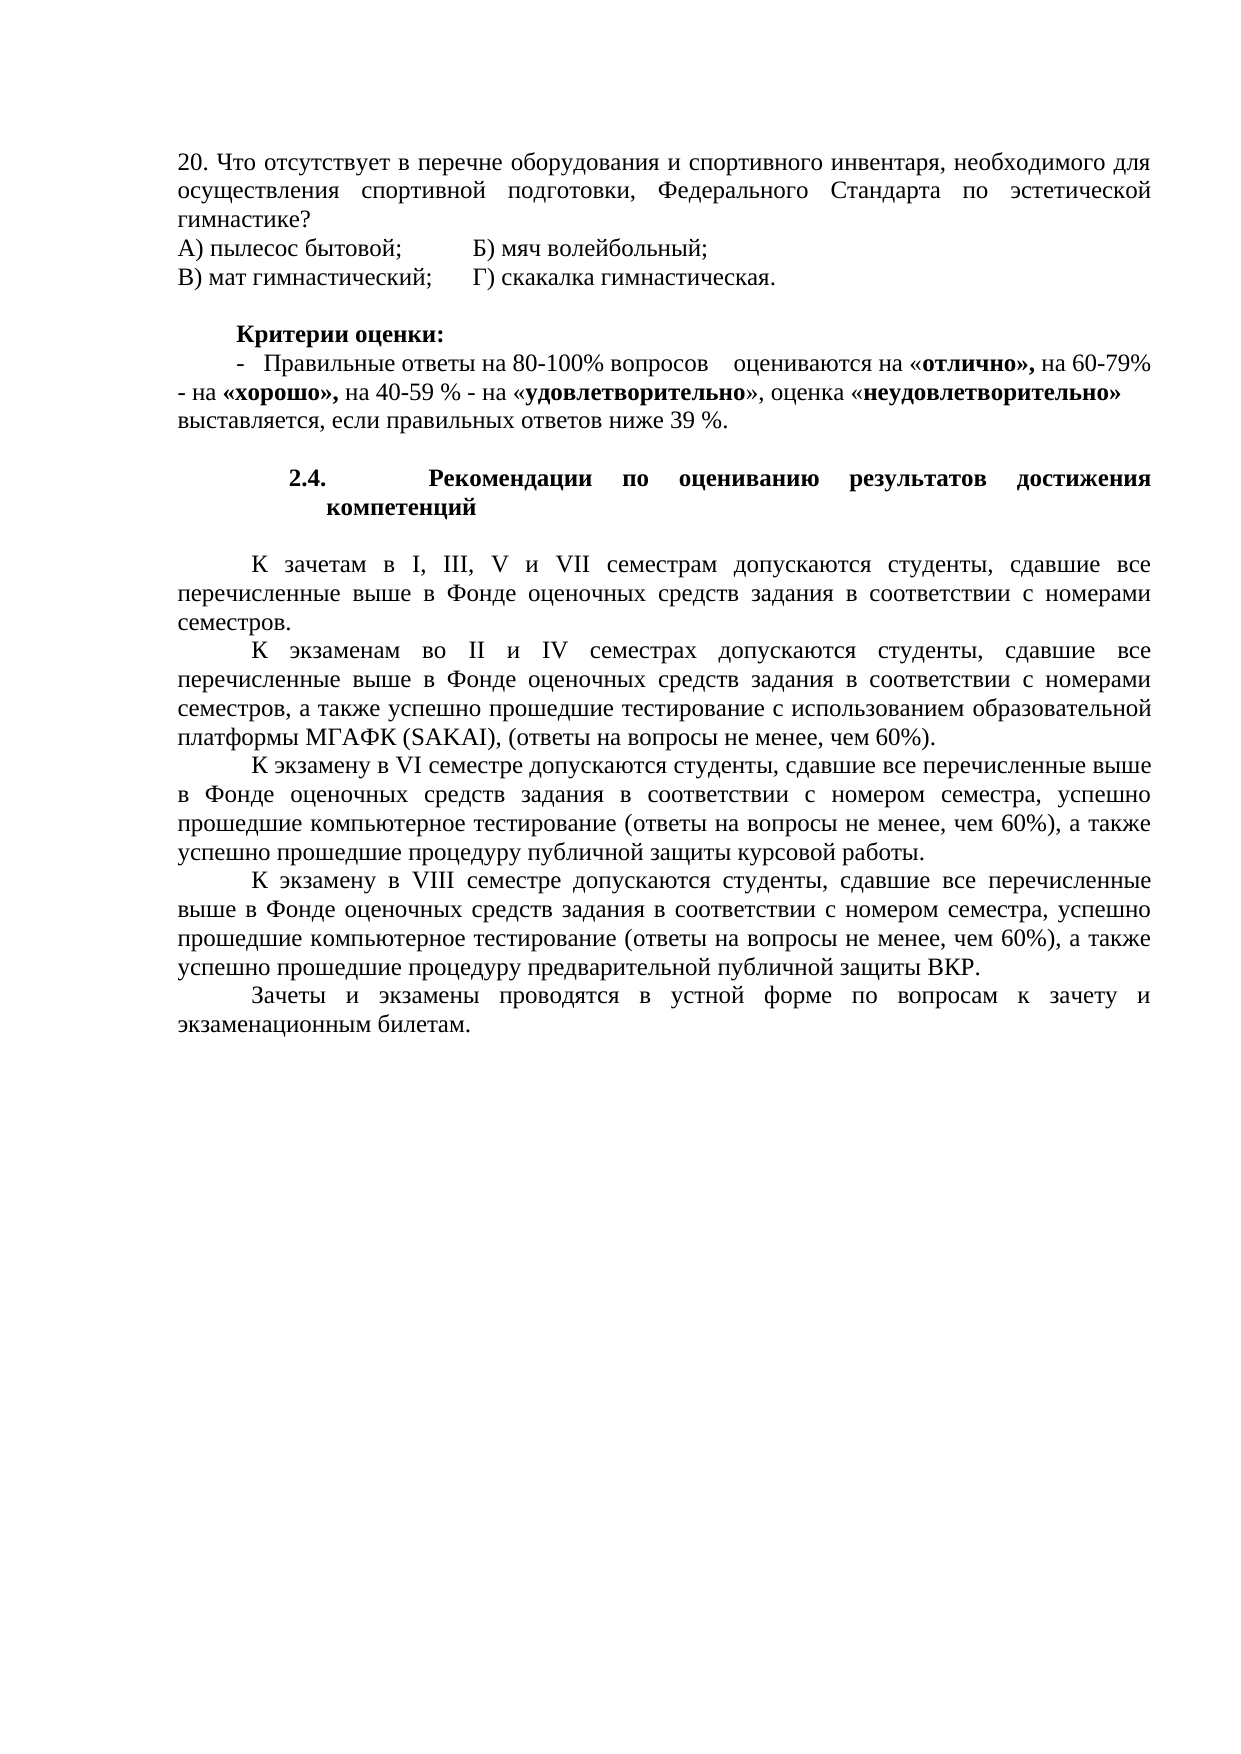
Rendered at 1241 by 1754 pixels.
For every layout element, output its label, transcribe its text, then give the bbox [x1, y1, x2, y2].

text В) мат гимнастический; Г) скакалка гимнастическая. [177, 262, 1152, 291]
text А) пылесос бытовой; Б) мяч волейбольный; [177, 233, 1152, 262]
text К зачетам в I, III, V и VII семестрам допускаются студенты, сдавшие все перечисленные выше в Фонде оценочных средств задания в соответствии с номерами семестров. [177, 549, 1152, 636]
text 20. Что отсутствует в перечне оборудования и спортивного инвентаря, необходимого для осуществления спортивной подготовки, Федерального Стандарта по эстетической гимнастике? [177, 147, 1152, 233]
text - Правильные ответы на 80-100% вопросов оцениваются на «отлично», на 60-79% - на «хорошо», на 40-59 % - на «удовлетворительно», оценка «неудовлетворительно» выставляется, если правильных ответов ниже 39 %. [177, 348, 1152, 434]
text Зачеты и экзамены проводятся в устной форме по вопросам к зачету и экзаменационным билетам. [177, 981, 1152, 1038]
text К экзаменам во II и IV семестрах допускаются студенты, сдавшие все перечисленные выше в Фонде оценочных средств задания в соответствии с номерами семестров, а также успешно прошедшие тестирование с использованием образовательной платформы МГАФК (SAKAI), (ответы на вопросы не менее, чем 60%). [177, 636, 1152, 751]
text К экзамену в VI семестре допускаются студенты, сдавшие все перечисленные выше в Фонде оценочных средств задания в соответствии с номером семестра, успешно прошедшие компьютерное тестирование (ответы на вопросы не менее, чем 60%), а также успешно прошедшие процедуру публичной защиты курсовой работы. [177, 751, 1152, 866]
list Рекомендации по оцениванию результатов достижения компетенций [288, 463, 1152, 521]
text Критерии оценки: [177, 319, 1152, 348]
text К экзамену в VIII семестре допускаются студенты, сдавшие все перечисленные выше в Фонде оценочных средств задания в соответствии с номером семестра, успешно прошедшие компьютерное тестирование (ответы на вопросы не менее, чем 60%), а также успешно прошедшие процедуру предварительной публичной защиты ВКР. [177, 866, 1152, 981]
